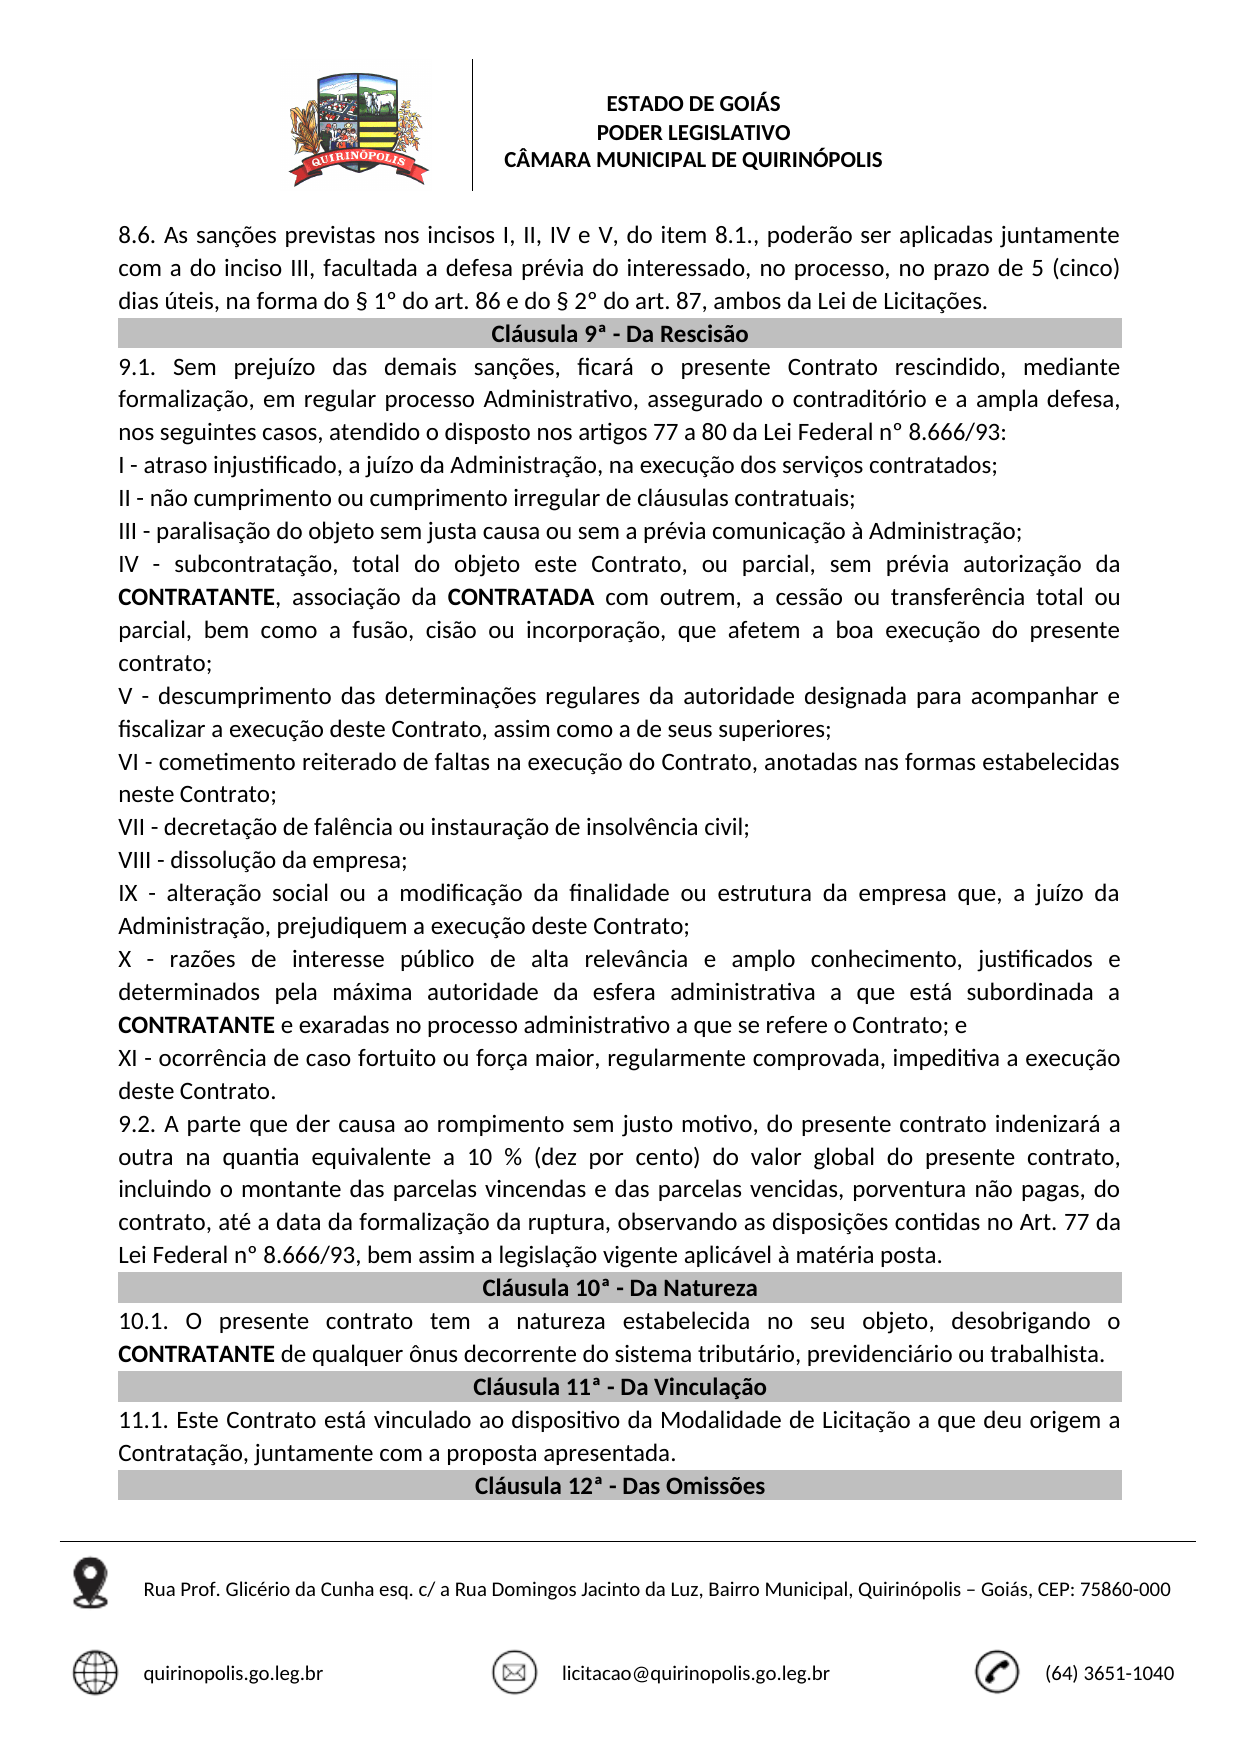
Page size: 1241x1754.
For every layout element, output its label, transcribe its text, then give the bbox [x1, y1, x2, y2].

text IV - subcontratação, total do objeto este Contrato, ou parcial, sem prévia autorização da CONTRATANTE, associação da CONTRATADA com outrem, a cessão ou transferência total ou parcial, bem como a fusão, cisão ou incorporação, que afetem a boa execução do presente contrato; [118, 548, 1122, 677]
text VI - cometimento reiterado de faltas na execução do Contrato, anotadas nas formas estabelecidas neste Contrato; [118, 746, 1122, 809]
text X - razões de interesse público de alta relevância e amplo conhecimento, justificados e determinados pela máxima autoridade da esfera administrativa a que está subordinada a CONTRATANTE e exaradas no processo administrativo a que se refere o Contrato; e [118, 943, 1122, 1039]
text Cláusula 9ª - Da Rescisão [118, 318, 1122, 348]
text II - não cumprimento ou cumprimento irregular de cláusulas contratuais; [118, 482, 1122, 513]
text Cláusula 10ª - Da Natureza [118, 1272, 1122, 1303]
text 10.1. O presente contrato tem a natureza estabelecida no seu objeto, desobrigando o CONTRATANTE de qualquer ônus decorrente do sistema tributário, previdenciário ou trabalhista. [118, 1305, 1122, 1369]
text IX - alteração social ou a modificação da finalidade ou estrutura da empresa que, a juízo da Administração, prejudiquem a execução deste Contrato; [118, 877, 1122, 941]
text VII - decretação de falência ou instauração de insolvência civil; [118, 811, 1122, 842]
text 9.1. Sem prejuízo das demais sanções, ficará o presente Contrato rescindido, mediante formalização, em regular processo Administrativo, assegurado o contraditório e a ampla defesa, nos seguintes casos, atendido o disposto nos artigos 77 a 80 da Lei Federal nº 8.666/93: [118, 351, 1122, 447]
text XI - ocorrência de caso fortuito ou força maior, regularmente comprovada, impeditiva a execução deste Contrato. [118, 1042, 1122, 1105]
picture [279, 59, 433, 191]
text 8.6. As sanções previstas nos incisos I, II, IV e V, do item 8.1., poderão ser aplicadas juntamente com a do inciso III, facultada a defesa prévia do interessado, no processo, no prazo de 5 (cinco) dias úteis, na forma do § 1º do art. 86 e do § 2º do art. 87, ambos da Lei de Licitações. [118, 219, 1122, 315]
text I - atraso injustificado, a juízo da Administração, na execução dos serviços contratados; [118, 449, 1122, 480]
text VIII - dissolução da empresa; [118, 844, 1122, 875]
text V - descumprimento das determinações regulares da autoridade designada para acompanhar e fiscalizar a execução deste Contrato, assim como a de seus superiores; [118, 680, 1122, 743]
text 11.1. Este Contrato está vinculado ao dispositivo da Modalidade de Licitação a que deu origem a Contratação, juntamente com a proposta apresentada. [118, 1404, 1122, 1467]
text Cláusula 11ª - Da Vinculação [118, 1371, 1122, 1402]
text III - paralisação do objeto sem justa causa ou sem a prévia comunicação à Administração; [118, 515, 1122, 546]
text Cláusula 12ª - Das Omissões [118, 1470, 1122, 1500]
text 9.2. A parte que der causa ao rompimento sem justo motivo, do presente contrato indenizará a outra na quantia equivalente a 10 % (dez por cento) do valor global do presente contrato, incluindo o montante das parcelas vincendas e das parcelas vencidas, porventura não pagas, do contrato, até a data da formalização da ruptura, observando as disposições contidas no Art. 77 da Lei Federal nº 8.666/93, bem assim a legislação vigente aplicável à matéria posta. [118, 1108, 1122, 1270]
